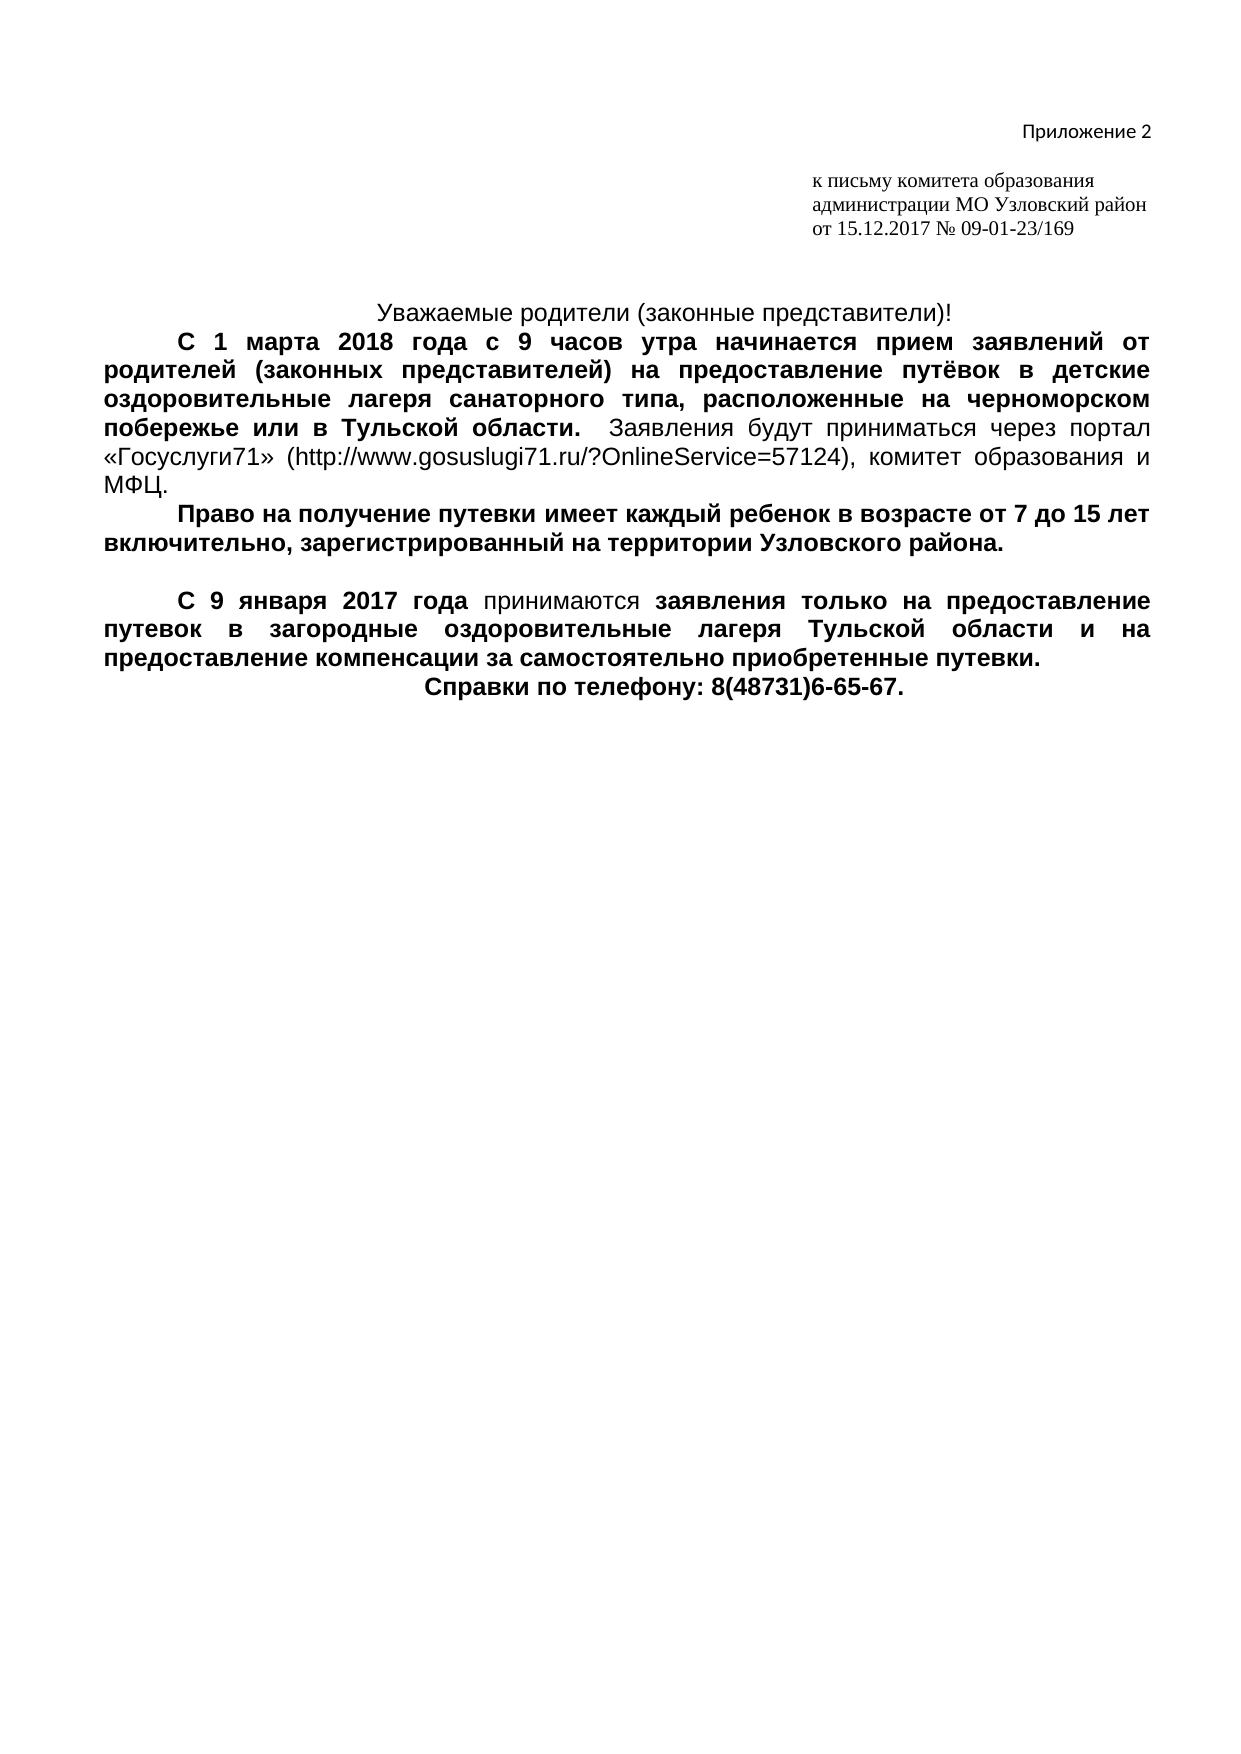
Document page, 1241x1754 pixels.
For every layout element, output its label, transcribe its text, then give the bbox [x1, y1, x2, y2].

text С 9 января 2017 года принимаются заявления только на предоставление путевок в загородные оздоровительные лагеря Тульской области и на предоставление компенсации за самостоятельно приобретенные путевки. [103, 586, 1152, 672]
text администрации МО Узловский район [812, 192, 1152, 216]
text Право на получение путевки имеет каждый ребенок в возрасте от 7 до 15 лет включительно, зарегистрированный на территории Узловского района. [103, 499, 1152, 557]
text от 15.12.2017 № 09-01-23/169 [812, 216, 1152, 240]
text Приложение 2 [103, 118, 1152, 143]
text Справки по телефону: 8(48731)6-65-67. [103, 672, 1152, 701]
text Уважаемые родители (законные представители)! [103, 298, 1152, 327]
text С 1 марта 2018 года с 9 часов утра начинается прием заявлений от родителей (законных представителей) на предоставление путёвок в детские оздоровительные лагеря санаторного типа, расположенные на черноморском побережье или в Тульской области. Заявления будут приниматься через портал «Госуслуги71» (http://www.gosuslugi71.ru/?OnlineService=57124), комитет образования и МФЦ. [103, 327, 1152, 499]
text к письму комитета образования [812, 168, 1152, 192]
